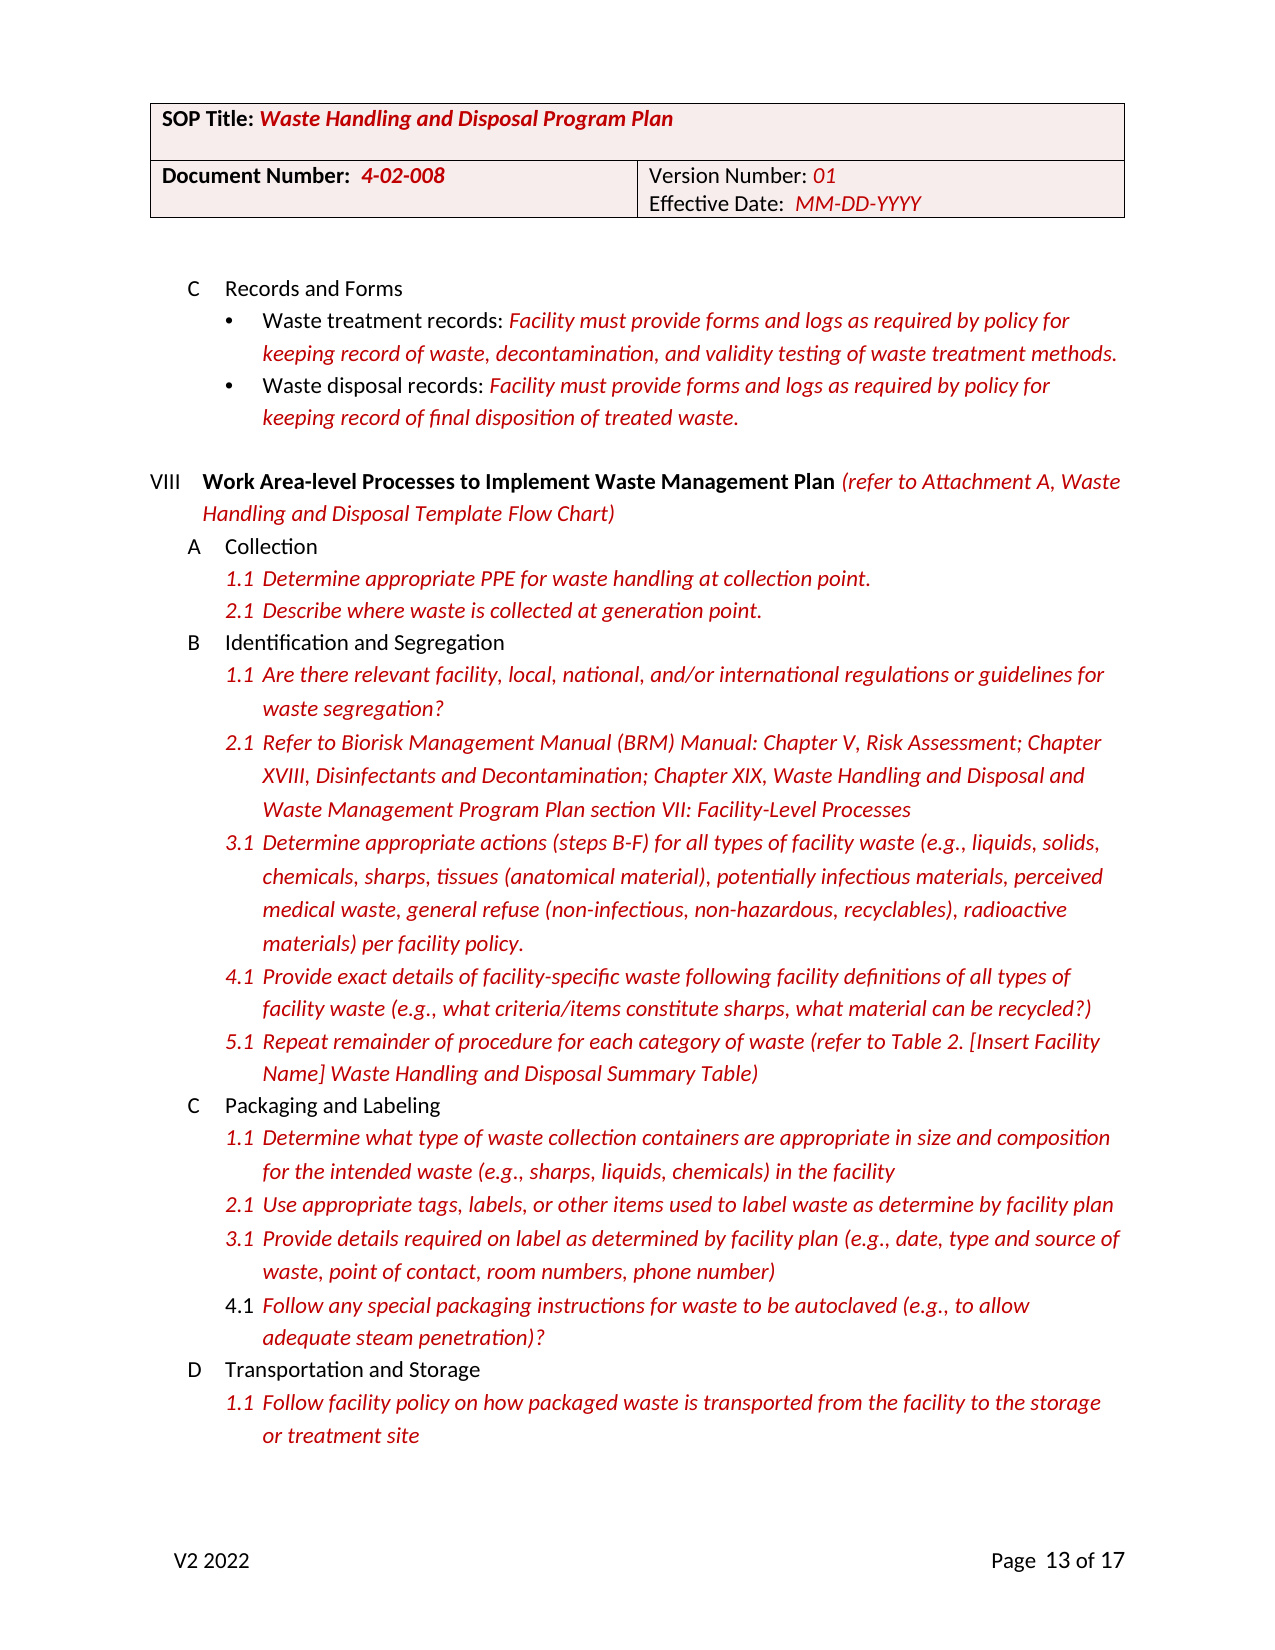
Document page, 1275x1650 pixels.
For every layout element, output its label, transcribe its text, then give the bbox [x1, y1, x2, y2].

list Determine what type of waste collection containers are appropriate in size and composition for the intended waste (e.g., sharps, liquids, chemicals) in the facility [225, 1123, 1125, 1185]
list Transportation and Storage [187, 1355, 1125, 1383]
list Refer to Biorisk Management Manual (BRM) Manual: Chapter V, Risk Assessment; Chapter XVIII, Disinfectants and Decontamination; Chapter XIX, Waste Handling and Disposal and Waste Management Program Plan section VII: Facility-Level Processes [225, 728, 1125, 823]
list Describe where waste is collected at generation point. [225, 596, 1125, 624]
list Identification and Segregation [187, 628, 1125, 656]
list Determine appropriate PPE for waste handling at collection point. [225, 564, 1125, 592]
list Provide exact details of facility-specific waste following facility definitions of all types of facility waste (e.g., what criteria/items constitute sharps, what material can be recycled?) [225, 962, 1125, 1023]
list Are there relevant facility, local, national, and/or international regulations or guidelines for waste segregation? [225, 661, 1125, 722]
list Follow any special packaging instructions for waste to be autoclaved (e.g., to allow adequate steam penetration)? [225, 1291, 1125, 1351]
list Collection [187, 532, 1125, 560]
list Packaging and Labeling [187, 1091, 1125, 1119]
list Determine appropriate actions (steps B-F) for all types of facility waste (e.g., liquids, solids, chemicals, sharps, tissues (anatomical material), potentially infectious materials, perceived medical waste, general refuse (non-infectious, non-hazardous, recyclables), radioactive materials) per facility policy. [225, 828, 1125, 957]
list Waste disposal records: Facility must provide forms and logs as required by policy for keeping record of final disposition of treated waste. [225, 371, 1125, 431]
list Repeat remainder of procedure for each category of waste (refer to Table 2. [Insert Facility Name] Waste Handling and Disposal Summary Table) [225, 1027, 1125, 1087]
list Waste treatment records: Facility must provide forms and logs as required by policy for keeping record of waste, decontamination, and validity testing of waste treatment methods. [225, 306, 1125, 367]
list Provide details required on label as determined by facility plan (e.g., date, type and source of waste, point of contact, room numbers, phone number) [225, 1224, 1125, 1286]
list Records and Forms [187, 274, 1125, 302]
list Follow facility policy on how packaged waste is transported from the facility to the storage or treatment site [225, 1388, 1125, 1449]
list Work Area-level Processes to Implement Waste Management Plan (refer to Attachment A, Waste Handling and Disposal Template Flow Chart) [150, 467, 1125, 528]
list Use appropriate tags, labels, or other items used to label waste as determine by facility plan [225, 1190, 1125, 1218]
